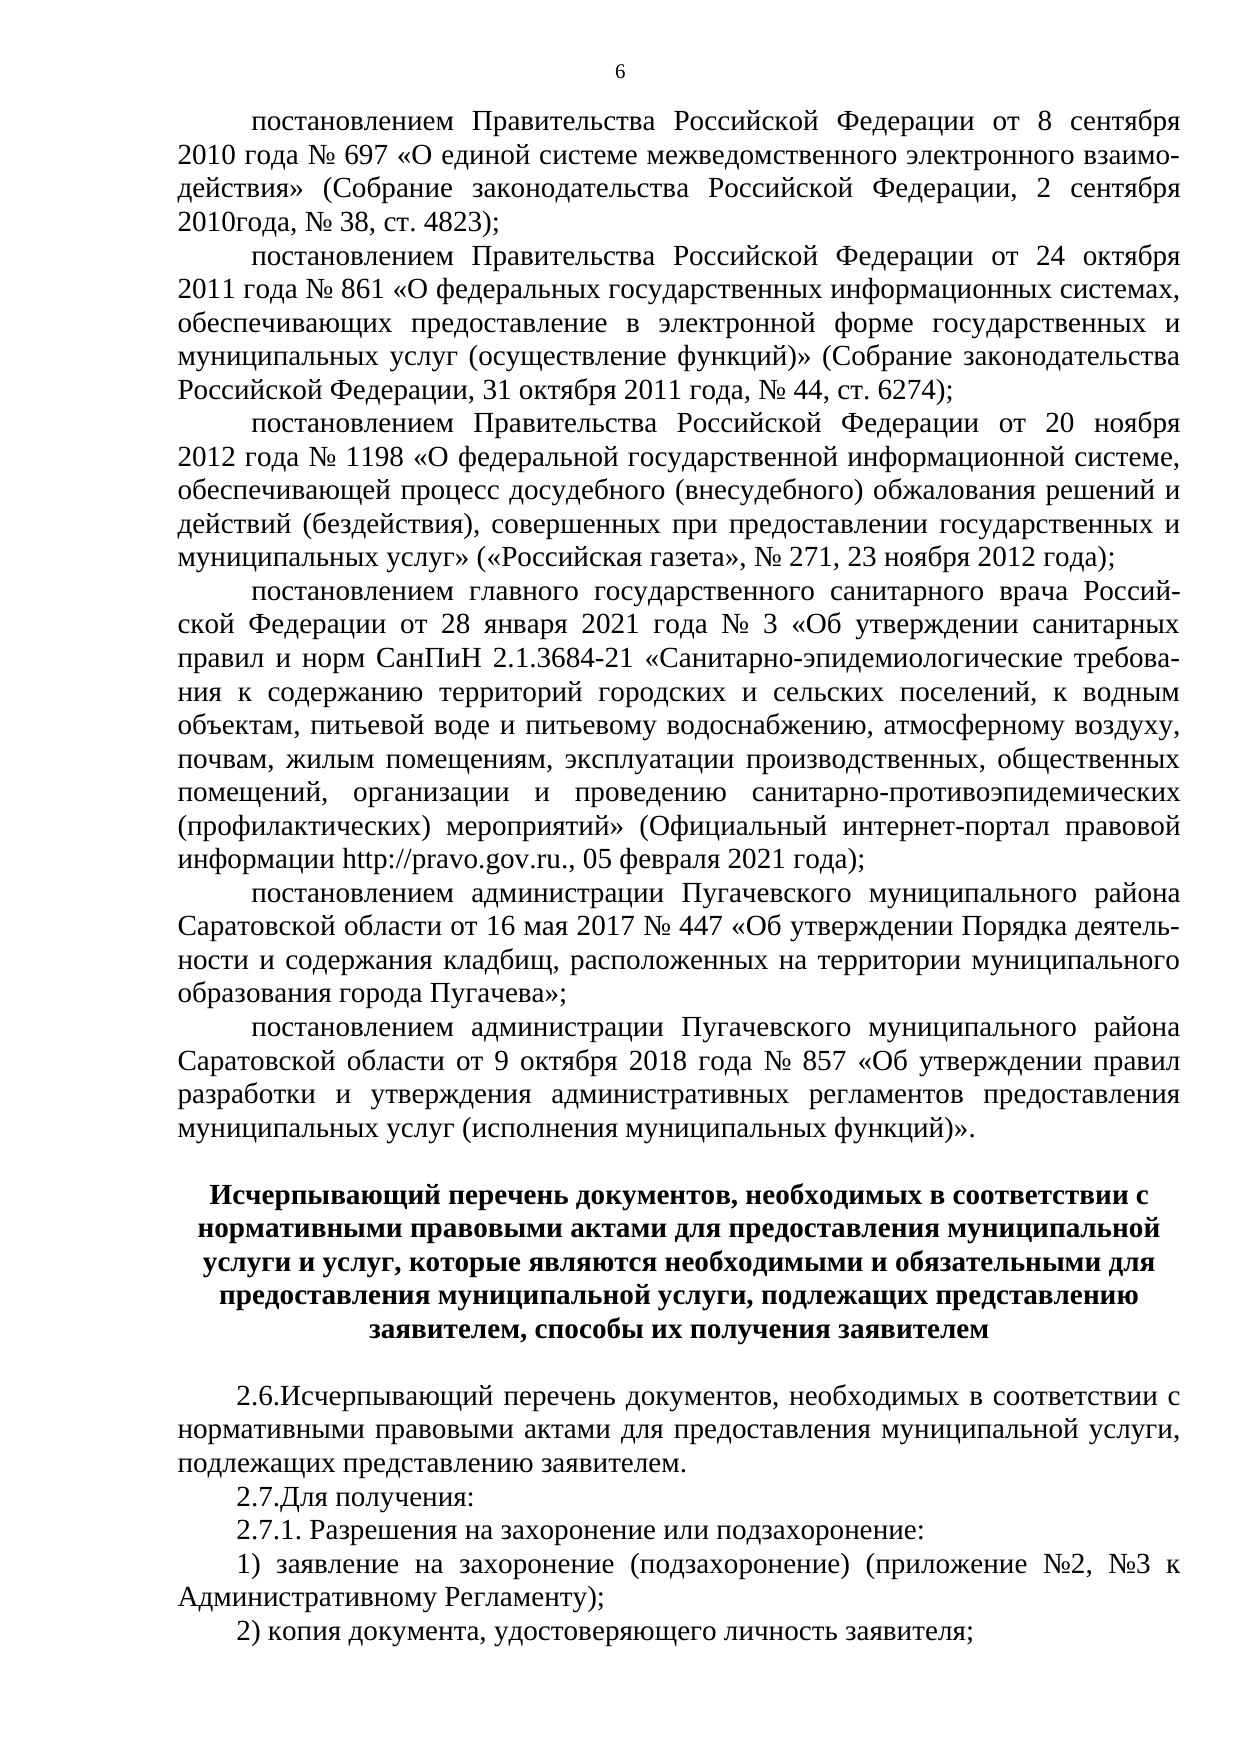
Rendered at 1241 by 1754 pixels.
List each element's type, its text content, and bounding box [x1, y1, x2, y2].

text постановлением администрации Пугачевского муниципального района Саратовской области от 16 мая 2017 № 447 «Об утверждении Порядка деятель-ности и содержания кладбищ, расположенных на территории муниципального образования города Пугачева»; [177, 875, 1181, 1009]
text 2.7.1. Разрешения на захоронение или подзахоронение: [177, 1512, 1181, 1546]
text 2) копия документа, удостоверяющего личность заявителя; [177, 1613, 1181, 1646]
text Исчерпывающий перечень документов, необходимых в соответствии с нормативными правовыми актами для предоставления муниципальной услуги и услуг, которые являются необходимыми и обязательными для предоставления муниципальной услуги, подлежащих представлению заявителем, способы их получения заявителем [177, 1177, 1181, 1344]
text постановлением Правительства Российской Федерации от 24 октября 2011 года № 861 «О федеральных государственных информационных системах, обеспечивающих предоставление в электронной форме государственных и муниципальных услуг (осуществление функций)» (Собрание законодательства Российской Федерации, 31 октября 2011 года, № 44, ст. 6274); [177, 238, 1181, 405]
text постановлением Правительства Российской Федерации от 8 сентября 2010 года № 697 «О единой системе межведомственного электронного взаимо-действия» (Собрание законодательства Российской Федерации, 2 сентября 2010года, № 38, ст. 4823); [177, 103, 1181, 238]
text постановлением Правительства Российской Федерации от 20 ноября 2012 года № 1198 «О федеральной государственной информационной системе, обеспечивающей процесс досудебного (внесудебного) обжалования решений и действий (бездействия), совершенных при предоставлении государственных и муниципальных услуг» («Российская газета», № 271, 23 ноября 2012 года); [177, 405, 1181, 573]
text постановлением администрации Пугачевского муниципального района Саратовской области от 9 октября 2018 года № 857 «Об утверждении правил разработки и утверждения административных регламентов предоставления муниципальных услуг (исполнения муниципальных функций)». [177, 1009, 1181, 1143]
text 1) заявление на захоронение (подзахоронение) (приложение №2, №3 к Административному Регламенту); [177, 1546, 1181, 1613]
text постановлением главного государственного санитарного врача Россий-ской Федерации от 28 января 2021 года № 3 «Об утверждении санитарных правил и норм СанПиН 2.1.3684-21 «Санитарно-эпидемиологические требова-ния к содержанию территорий городских и сельских поселений, к водным объектам, питьевой воде и питьевому водоснабжению, атмосферному воздуху, почвам, жилым помещениям, эксплуатации производственных, общественных помещений, организации и проведению санитарно-противоэпидемических (профилактических) мероприятий» (Официальный интернет-портал правовой информации http://pravo.gov.ru., 05 февраля 2021 года); [177, 573, 1181, 875]
text 2.6.Исчерпывающий перечень документов, необходимых в соответствии с нормативными правовыми актами для предоставления муниципальной услуги, подлежащих представлению заявителем. [177, 1378, 1181, 1479]
text 2.7.Для получения: [177, 1479, 1181, 1512]
